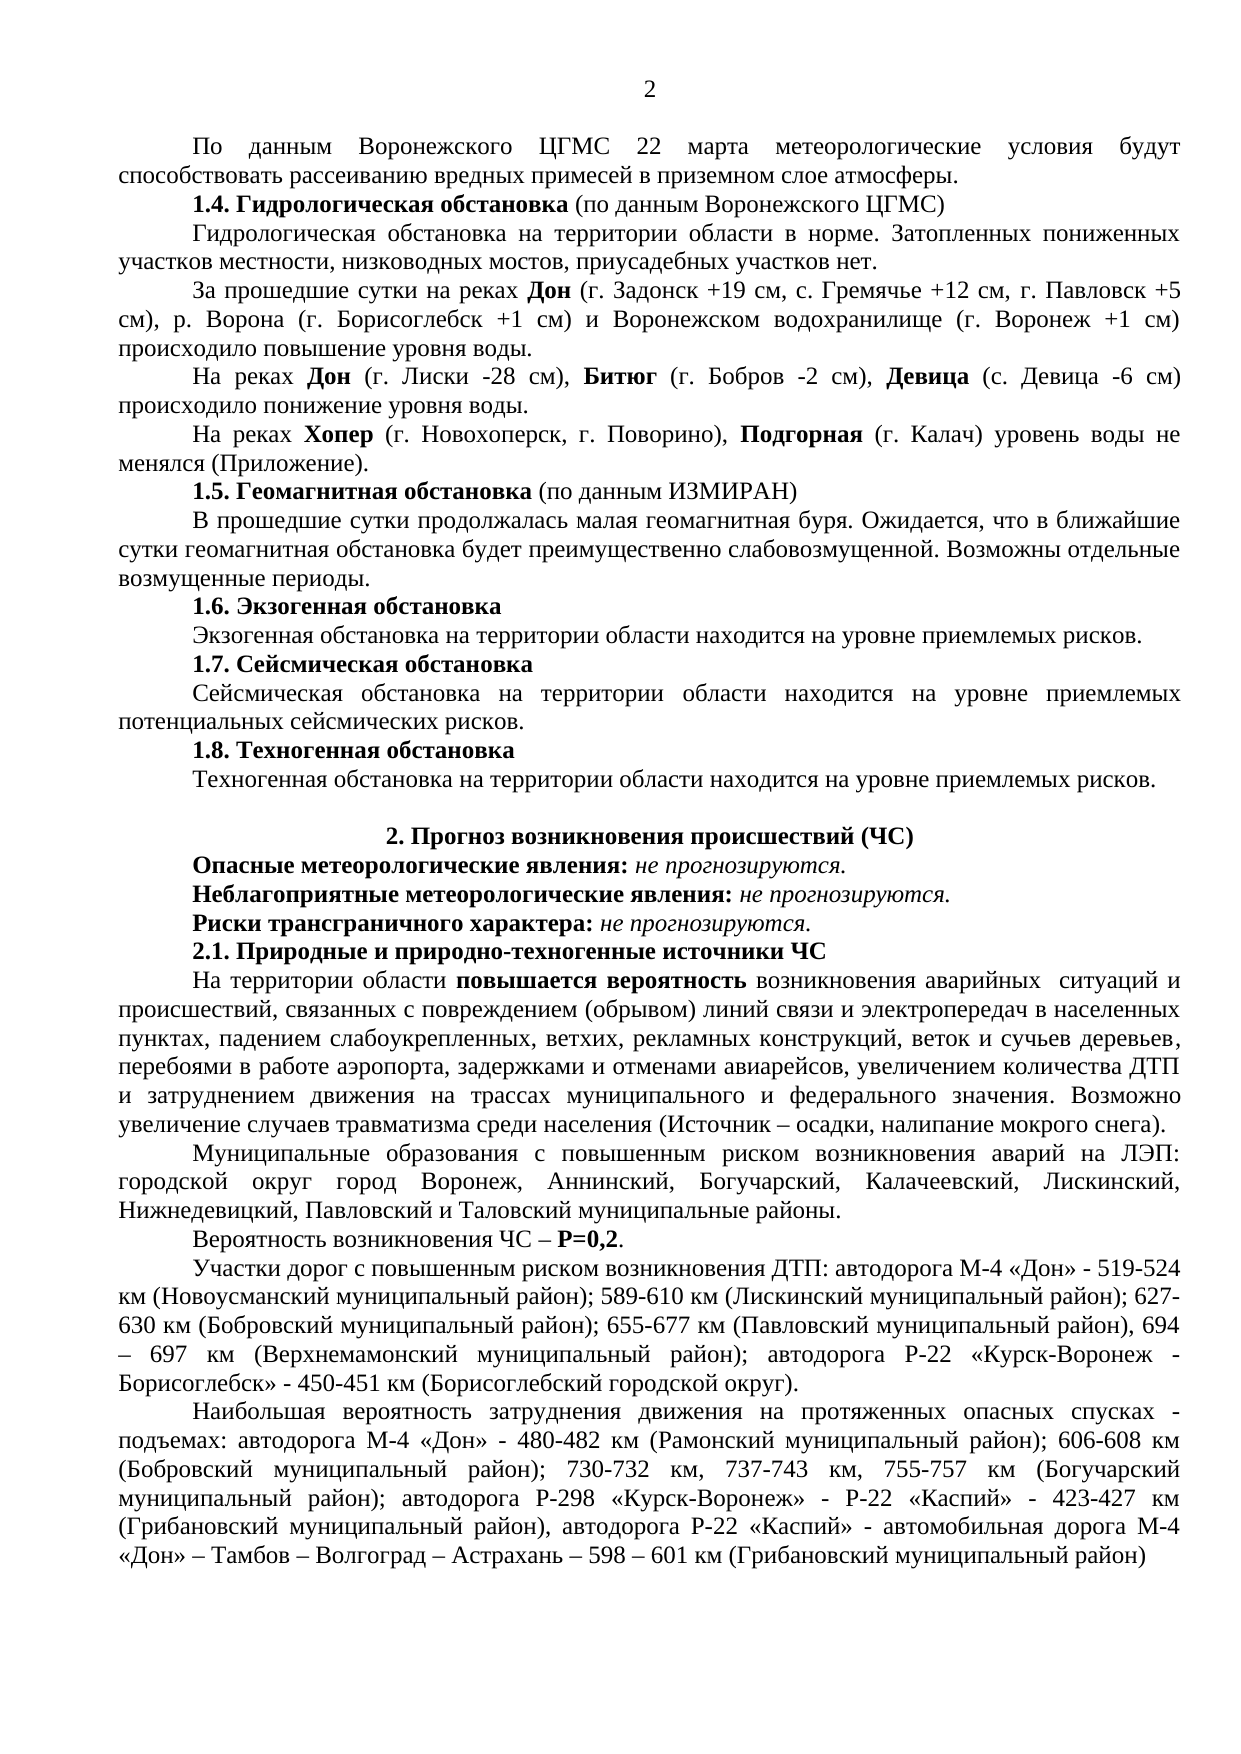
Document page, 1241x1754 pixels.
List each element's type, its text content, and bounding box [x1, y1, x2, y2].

text Неблагоприятные метеорологические явления: не прогнозируются. [118, 879, 1181, 908]
text Участки дорог с повышенным риском возникновения ДТП: автодорога М-4 «Дон» - 519-524 км (Новоусманский муниципальный район); 589-610 км (Лискинский муниципальный район); 627-630 км (Бобровский муниципальный район); 655-677 км (Павловский муниципальный район), 694 – 697 км (Верхнемамонский муниципальный район); автодорога Р-22 «Курск-Воронеж - Борисоглебск» - 450-451 км (Борисоглебский городской округ). [118, 1253, 1181, 1396]
text На реках Хопер (г. Новохоперск, г. Поворино), Подгорная (г. Калач) уровень воды не менялся (Приложение). [118, 419, 1181, 476]
text Риски трансграничного характера: не прогнозируются. [118, 908, 1181, 936]
text Техногенная обстановка на территории области находится на уровне приемлемых рисков. [118, 764, 1181, 793]
text Гидрологическая обстановка на территории области в норме. Затопленных пониженных участков местности, низководных мостов, приусадебных участков нет. [118, 218, 1181, 275]
text Опасные метеорологические явления: не прогнозируются. [118, 850, 1181, 879]
text 2.1. Природные и природно-техногенные источники ЧС [118, 936, 1181, 965]
text Сейсмическая обстановка на территории области находится на уровне приемлемых потенциальных сейсмических рисков. [118, 678, 1181, 735]
text 1.4. Гидрологическая обстановка (по данным Воронежского ЦГМС) [118, 189, 1181, 218]
text На реках Дон (г. Лиски -28 см), Битюг (г. Бобров -2 см), Девица (с. Девица -6 см) происходило понижение уровня воды. [118, 361, 1181, 419]
text 1.8. Техногенная обстановка [118, 735, 1181, 764]
text По данным Воронежского ЦГМС 22 марта метеорологические условия будут способствовать рассеиванию вредных примесей в приземном слое атмосферы. [118, 131, 1181, 189]
text 2. Прогноз возникновения происшествий (ЧС) [118, 821, 1181, 850]
text 1.6. Экзогенная обстановка [118, 591, 1181, 620]
text На территории области повышается вероятность возникновения аварийных ситуаций и происшествий, связанных с повреждением (обрывом) линий связи и электропередач в населенных пунктах, падением слабоукрепленных, ветхих, рекламных конструкций, веток и сучьев деревьев, перебоями в работе аэропорта, задержками и отменами авиарейсов, увеличением количества ДТП и затруднением движения на трассах муниципального и федерального значения. Возможно увеличение случаев травматизма среди населения (Источник – осадки, налипание мокрого снега). [118, 965, 1181, 1138]
text Экзогенная обстановка на территории области находится на уровне приемлемых рисков. [118, 620, 1181, 649]
text За прошедшие сутки на реках Дон (г. Задонск +19 см, с. Гремячье +12 см, г. Павловск +5 см), р. Ворона (г. Борисоглебск +1 см) и Воронежском водохранилище (г. Воронеж +1 см) происходило повышение уровня воды. [118, 275, 1181, 361]
text Вероятность возникновения ЧС – Р=0,2. [118, 1224, 1181, 1253]
text Муниципальные образования с повышенным риском возникновения аварий на ЛЭП: городской округ город Воронеж, Аннинский, Богучарский, Калачеевский, Лискинский, Нижнедевицкий, Павловский и Таловский муниципальные районы. [118, 1138, 1181, 1224]
text 1.7. Сейсмическая обстановка [118, 649, 1181, 678]
text В прошедшие сутки продолжалась малая геомагнитная буря. Ожидается, что в ближайшие сутки геомагнитная обстановка будет преимущественно слабовозмущенной. Возможны отдельные возмущенные периоды. [118, 505, 1181, 591]
text Наибольшая вероятность затруднения движения на протяженных опасных спусках - подъемах: автодорога М-4 «Дон» - 480-482 км (Рамонский муниципальный район); 606-608 км (Бобровский муниципальный район); 730-732 км, 737-743 км, 755-757 км (Богучарский муниципальный район); автодорога Р-298 «Курск-Воронеж» - Р-22 «Каспий» - 423-427 км (Грибановский муниципальный район), автодорога Р-22 «Каспий» - автомобильная дорога М-4 «Дон» – Тамбов – Волгоград – Астрахань – 598 – 601 км (Грибановский муниципальный район) [118, 1396, 1181, 1569]
text 1.5. Геомагнитная обстановка (по данным ИЗМИРАН) [118, 476, 1181, 505]
